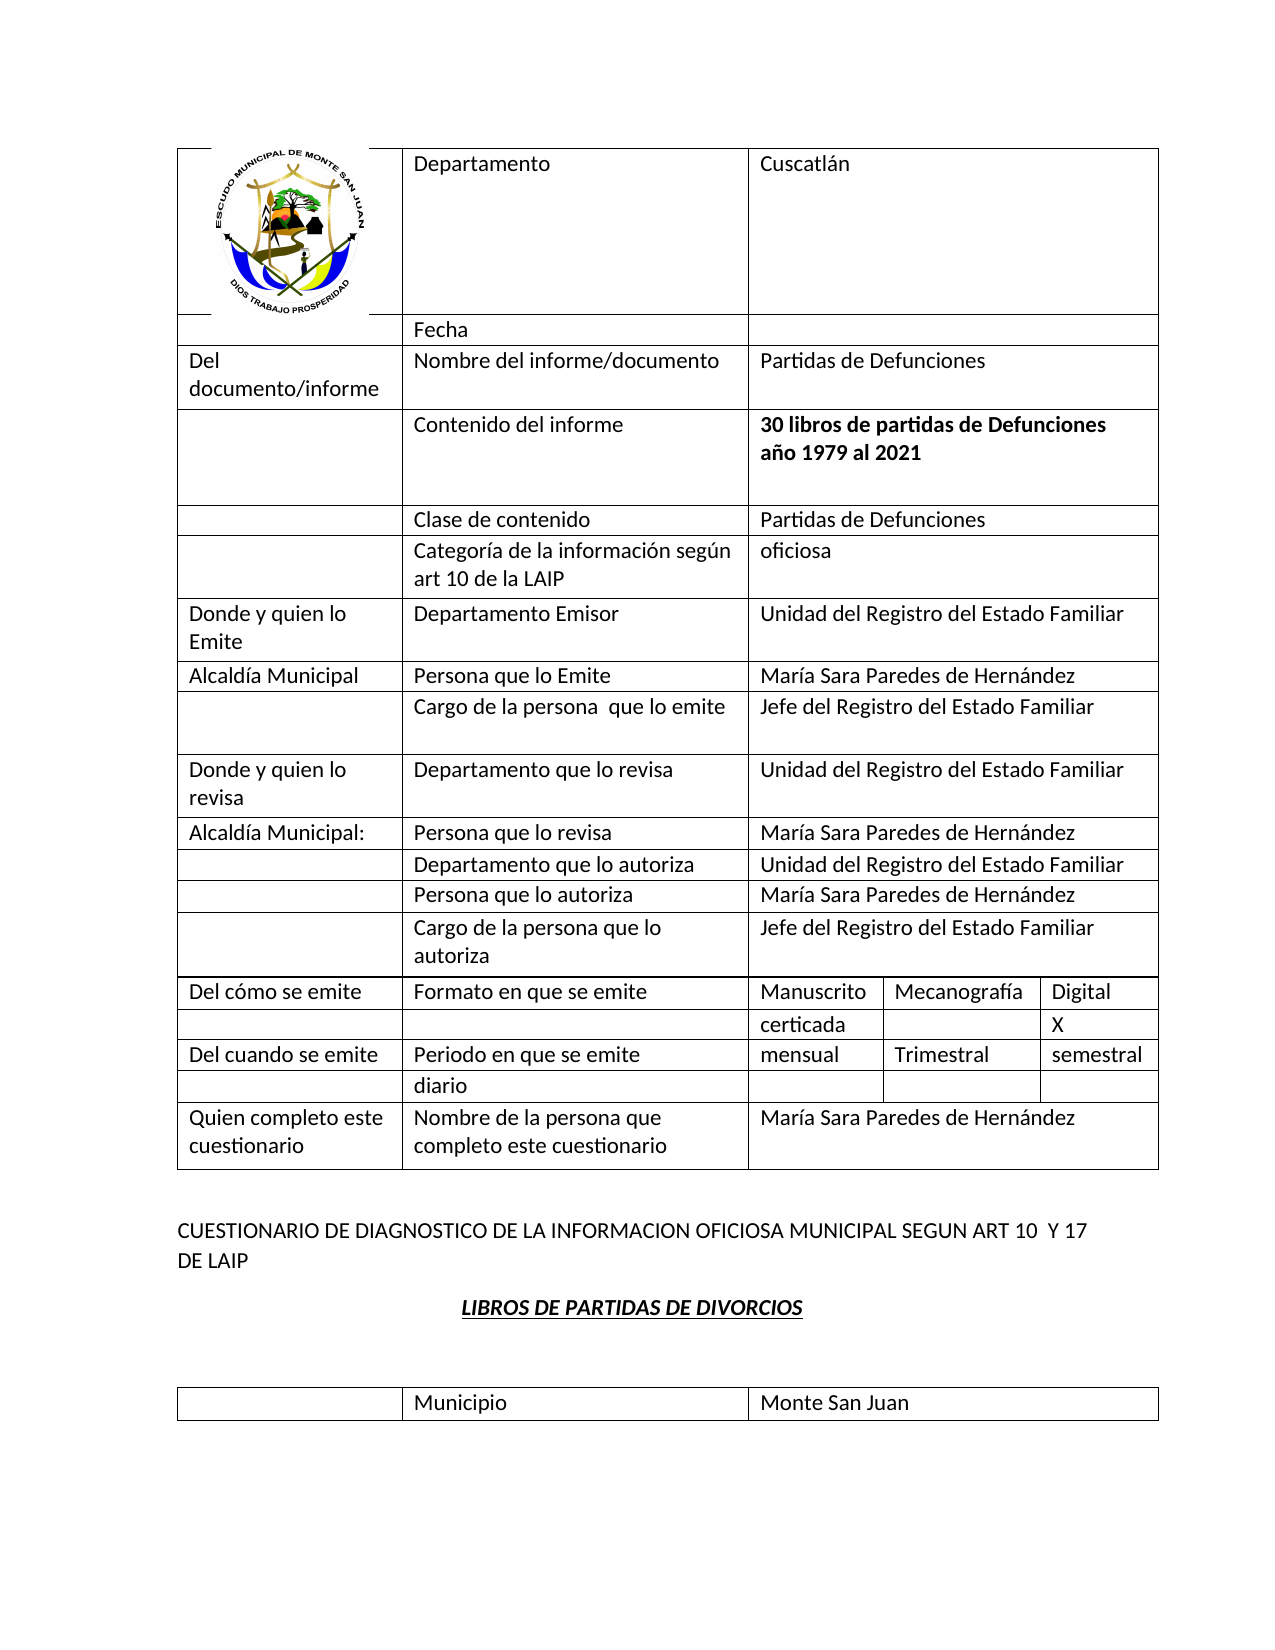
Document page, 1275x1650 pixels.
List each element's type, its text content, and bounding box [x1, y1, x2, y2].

table_cell Unidad del Registro del Estado Familiar [749, 850, 1158, 879]
table_cell María Sara Paredes de Hernández [749, 1103, 1158, 1168]
table_cell Departamento que lo autoriza [403, 850, 748, 879]
table_cell Clase de contenido [403, 506, 748, 535]
table_cell María Sara Paredes de Hernández [749, 818, 1158, 849]
table_header Municipio [403, 1388, 748, 1419]
table_cell María Sara Paredes de Hernández [749, 881, 1158, 912]
table_cell Jefe del Registro del Estado Familiar [749, 692, 1158, 754]
table_cell [884, 1010, 1040, 1039]
table_cell [178, 692, 402, 754]
table_cell [178, 913, 402, 976]
table_cell María Sara Paredes de Hernández [749, 662, 1158, 691]
table_cell Contenido del informe [403, 410, 748, 504]
table_cell Persona que lo autoriza [403, 881, 748, 912]
table_cell Cuscatlán [749, 149, 1158, 314]
table_cell [178, 536, 402, 598]
picture [211, 148, 369, 315]
table_cell [1041, 1071, 1158, 1102]
table_cell Cargo de la persona que lo emite [403, 692, 748, 754]
table_cell oficiosa [749, 536, 1158, 598]
table_cell [749, 1071, 883, 1102]
table_cell Unidad del Registro del Estado Familiar [749, 755, 1158, 817]
table_cell Quien completo este cuestionario [178, 1103, 402, 1168]
table_cell Jefe del Registro del Estado Familiar [749, 913, 1158, 976]
table_cell Del documento/informe [178, 346, 402, 409]
table_cell Del cuando se emite [178, 1040, 402, 1070]
table_cell Mecanografía [884, 978, 1040, 1009]
table_cell Donde y quien lo revisa [178, 755, 402, 817]
table_cell [178, 149, 211, 314]
text LIBROS DE PARTIDAS DE DIVORCIOS [177, 1293, 1098, 1321]
table_cell Categoría de la información según art 10 de la LAIP [403, 536, 748, 598]
table_cell [178, 506, 402, 535]
table_cell [178, 850, 402, 879]
table_cell Persona que lo revisa [403, 818, 748, 849]
table_cell Digital [1041, 978, 1158, 1009]
table_cell Manuscrito [749, 978, 883, 1009]
table_cell [178, 1010, 402, 1039]
table_cell Periodo en que se emite [403, 1040, 748, 1070]
table_cell diario [403, 1071, 748, 1102]
table_cell 30 libros de partidas de Defunciones año 1979 al 2021 [749, 410, 1158, 504]
table_cell Departamento [403, 149, 748, 314]
table_cell Trimestral [884, 1040, 1040, 1070]
table_cell Persona que lo Emite [403, 662, 748, 691]
table_cell mensual [749, 1040, 883, 1070]
table_cell [403, 1010, 748, 1039]
table_cell Unidad del Registro del Estado Familiar [749, 599, 1158, 661]
table_cell [369, 149, 402, 314]
table_cell [178, 315, 402, 345]
table_cell [749, 315, 1158, 345]
table_cell Nombre del informe/documento [403, 346, 748, 409]
table_cell [178, 1071, 402, 1102]
table_cell Nombre de la persona que completo este cuestionario [403, 1103, 748, 1168]
table_cell Fecha [403, 315, 748, 345]
table_cell Partidas de Defunciones [749, 346, 1158, 409]
table_cell Alcaldía Municipal: [178, 818, 402, 849]
table_header Monte San Juan [749, 1388, 1158, 1419]
table_cell Alcaldía Municipal [178, 662, 402, 691]
table_header [178, 1388, 402, 1419]
table_cell Partidas de Defunciones [749, 506, 1158, 535]
table_cell Donde y quien lo Emite [178, 599, 402, 661]
table_cell Del cómo se emite [178, 978, 402, 1009]
table_cell semestral [1041, 1040, 1158, 1070]
table_cell X [1041, 1010, 1158, 1039]
table_cell [884, 1071, 1040, 1102]
table_cell Departamento que lo revisa [403, 755, 748, 817]
table_cell [178, 410, 402, 504]
table_cell Formato en que se emite [403, 978, 748, 1009]
text CUESTIONARIO DE DIAGNOSTICO DE LA INFORMACION OFICIOSA MUNICIPAL SEGUN ART 10 Y 17 DE LAIP [177, 1216, 1098, 1274]
table_cell certicada [749, 1010, 883, 1039]
table_cell Departamento Emisor [403, 599, 748, 661]
table_cell [178, 881, 402, 912]
table_cell Cargo de la persona que lo autoriza [403, 913, 748, 976]
